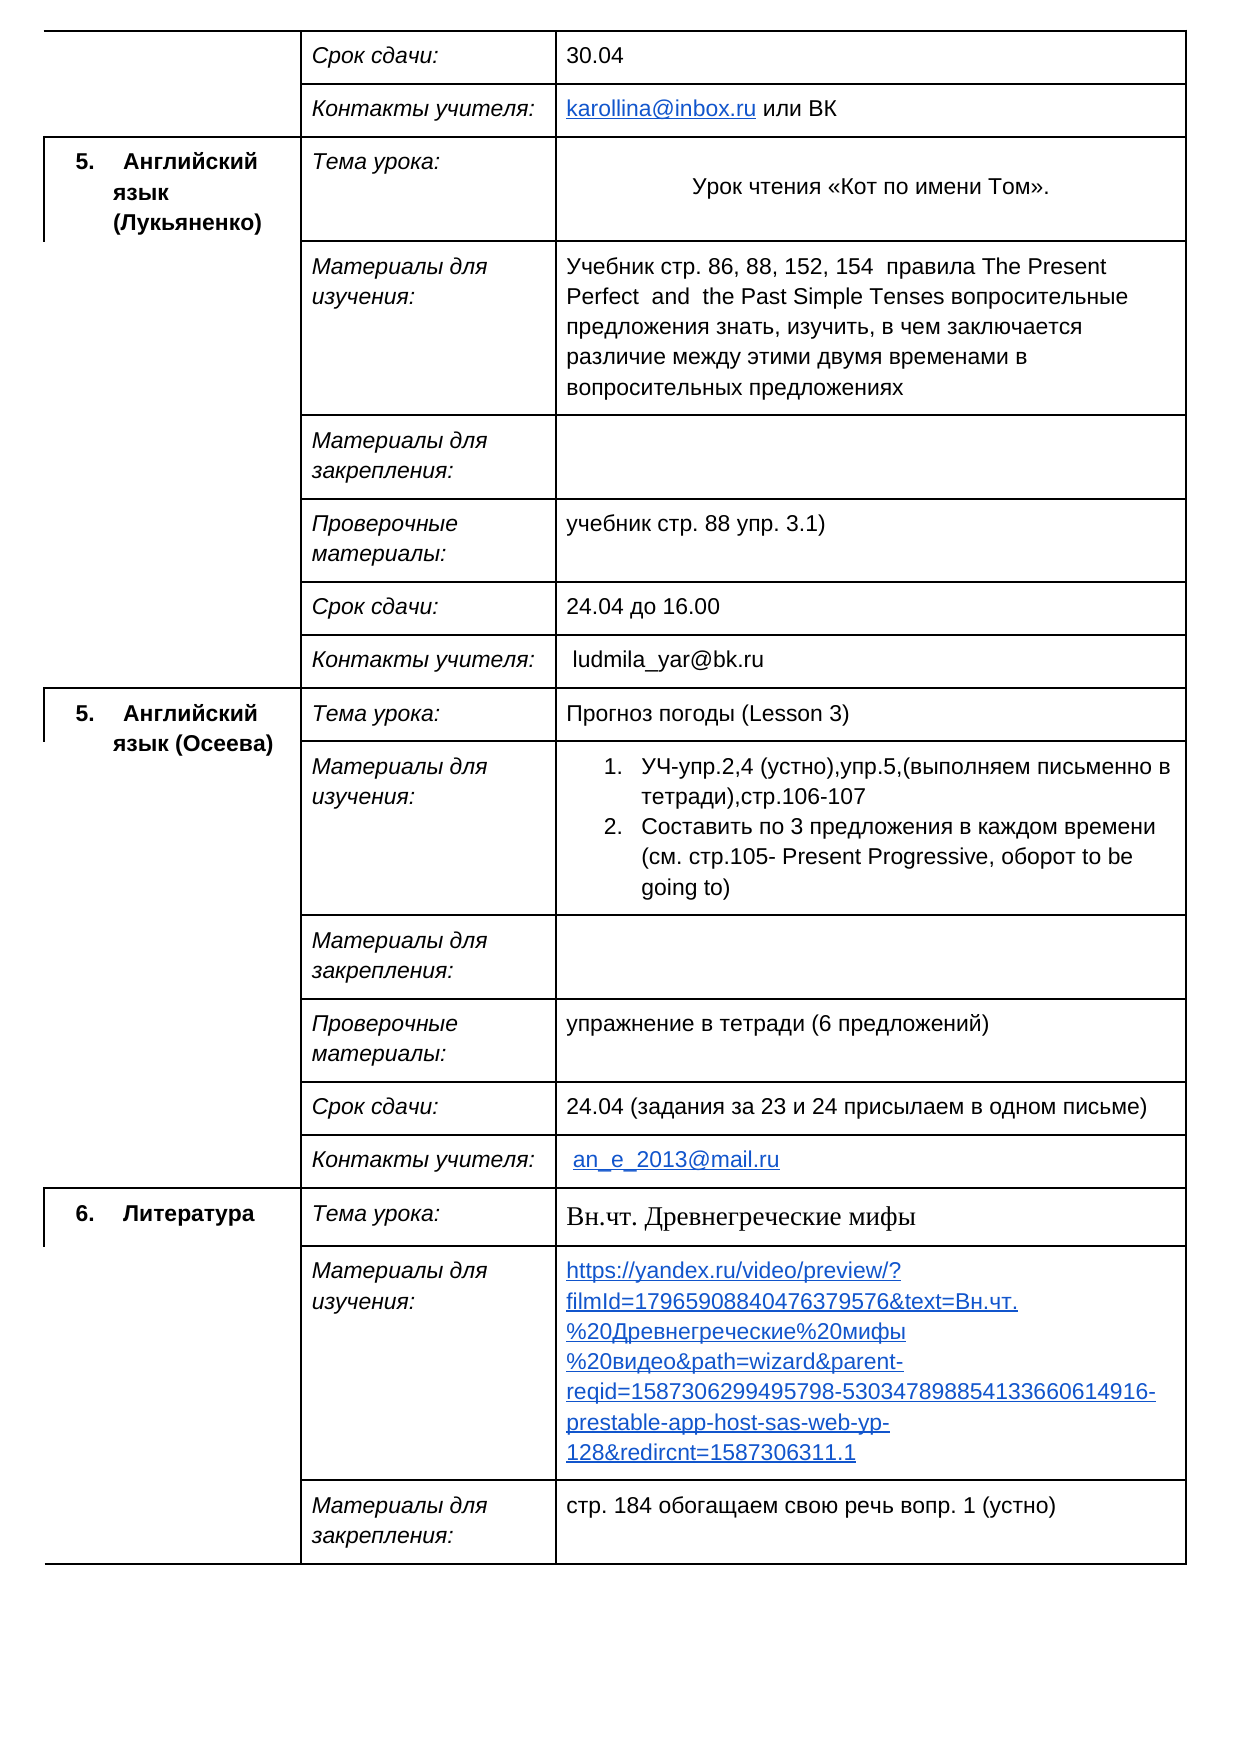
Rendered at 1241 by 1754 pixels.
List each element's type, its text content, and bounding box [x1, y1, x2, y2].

table_cell Учебник стр. 86, 88, 152, 154 правила The Present Perfect and the Past Simple Tenses вопросительные предложения знать, изучить, в чем заключается различие между этими двумя временами в вопросительных предложениях [557, 242, 1185, 414]
table_cell 5. Английский язык (Осеева) [44, 689, 300, 1187]
table_cell Контакты учителя: [302, 1136, 555, 1187]
table_cell Материалы для изучения: [302, 742, 555, 914]
table_cell Срок сдачи: [302, 583, 555, 634]
table_cell Материалы для закрепления: [302, 1481, 555, 1563]
table_cell 30.04 [557, 32, 1185, 83]
table_cell Тема урока: [302, 1189, 555, 1245]
table_cell Срок сдачи: [302, 1083, 555, 1134]
table_cell Материалы для закрепления: [302, 416, 555, 497]
table_cell 24.04 (задания за 23 и 24 присылаем в одном письме) [557, 1083, 1185, 1134]
table_cell Проверочные материалы: [302, 1000, 555, 1081]
table_cell [557, 416, 1185, 497]
table_cell УЧ-упр.2,4 (устно),упр.5,(выполняем письменно в тетради),стр.106-107 Составить по 3 предложения в каждом времени (см. стр.105- Present Progressive, оборот to be going to) [557, 742, 1185, 914]
table_cell Прогноз погоды (Lesson 3) [557, 689, 1185, 740]
table_cell Вн.чт. Древнегреческие мифы [557, 1189, 1185, 1245]
table_cell учебник стр. 88 упр. 3.1) [557, 500, 1185, 581]
table_cell упражнение в тетради (6 предложений) [557, 1000, 1185, 1081]
table_cell Тема урока: [302, 138, 555, 240]
table_cell 5. Английский язык (Лукьяненко) [44, 138, 300, 687]
table_cell Материалы для изучения: [302, 1247, 555, 1479]
table_cell ludmila_yar@bk.ru [557, 636, 1185, 687]
table_cell Срок сдачи: [302, 32, 555, 83]
table_cell https://yandex.ru/video/preview/?filmId=17965908840476379576&text=Вн.чт.%20Древнегреческие%20мифы%20видео&path=wizard&parent-reqid=1587306299495798-530347898854133660614916-prestable-app-host-sas-web-yp-128&redircnt=1587306311.1 [557, 1247, 1185, 1479]
table_cell Тема урока: [302, 689, 555, 740]
table_cell стр. 184 обогащаем свою речь вопр. 1 (устно) [557, 1481, 1185, 1563]
table_cell 24.04 до 16.00 [557, 583, 1185, 634]
table_cell Контакты учителя: [302, 636, 555, 687]
table_cell 6. Литература [44, 1189, 300, 1563]
table_cell Материалы для изучения: [302, 242, 555, 414]
table_cell [557, 916, 1185, 997]
table_cell karollina@inbox.ru или ВК [557, 85, 1185, 136]
table_cell Контакты учителя: [302, 85, 555, 136]
table_cell Материалы для закрепления: [302, 916, 555, 997]
table_cell Проверочные материалы: [302, 500, 555, 581]
table_cell an_e_2013@mail.ru [557, 1136, 1185, 1187]
table_cell Урок чтения «Кот по имени Том». [557, 138, 1185, 240]
